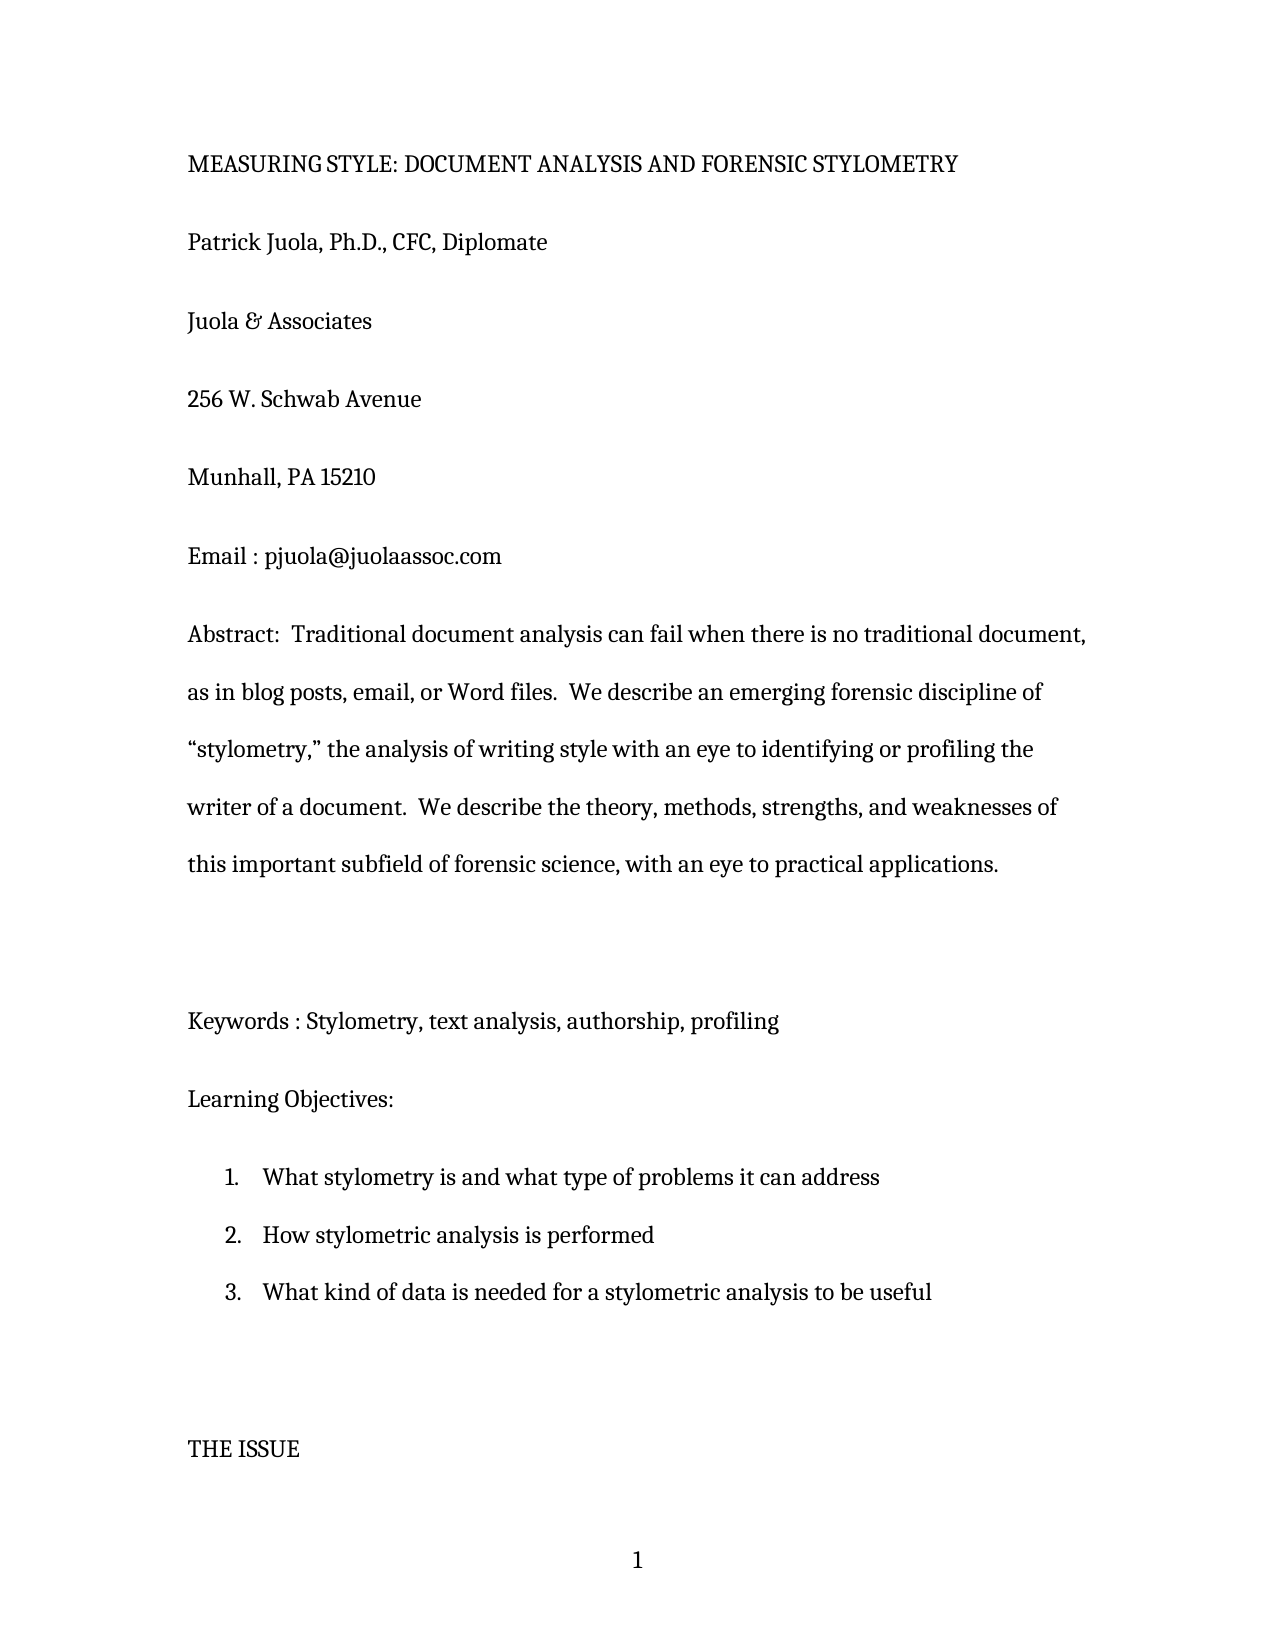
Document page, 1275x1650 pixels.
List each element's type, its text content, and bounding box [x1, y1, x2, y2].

text 256 W. Schwab Avenue [187, 385, 1087, 414]
text THE ISSUE [187, 1435, 1087, 1464]
text MEASURING STYLE: DOCUMENT ANALYSIS AND FORENSIC STYLOMETRY [187, 150, 1087, 179]
text Email : pjuola@juolaassoc.com [187, 542, 1087, 570]
text Patrick Juola, Ph.D., CFC, Diplomate [187, 228, 1087, 257]
text Juola & Associates [187, 307, 1087, 335]
list What stylometry is and what type of problems it can address [225, 1163, 1087, 1192]
list How stylometric analysis is performed [225, 1221, 1087, 1249]
text Abstract: Traditional document analysis can fail when there is no traditional document, as in blog posts, email, or Word files. We describe an emerging forensic discipline of “stylometry,” the analysis of writing style with an eye to identifying or profiling the writer of a document. We describe the theory, methods, strengths, and weaknesses of this important subfield of forensic science, with an eye to practical applications. [187, 620, 1087, 879]
text Munhall, PA 15210 [187, 463, 1087, 492]
text Keywords : Stylometry, text analysis, authorship, profiling [187, 1007, 1087, 1035]
list What kind of data is needed for a stylometric analysis to be useful [225, 1278, 1087, 1307]
text Learning Objectives: [187, 1085, 1087, 1114]
